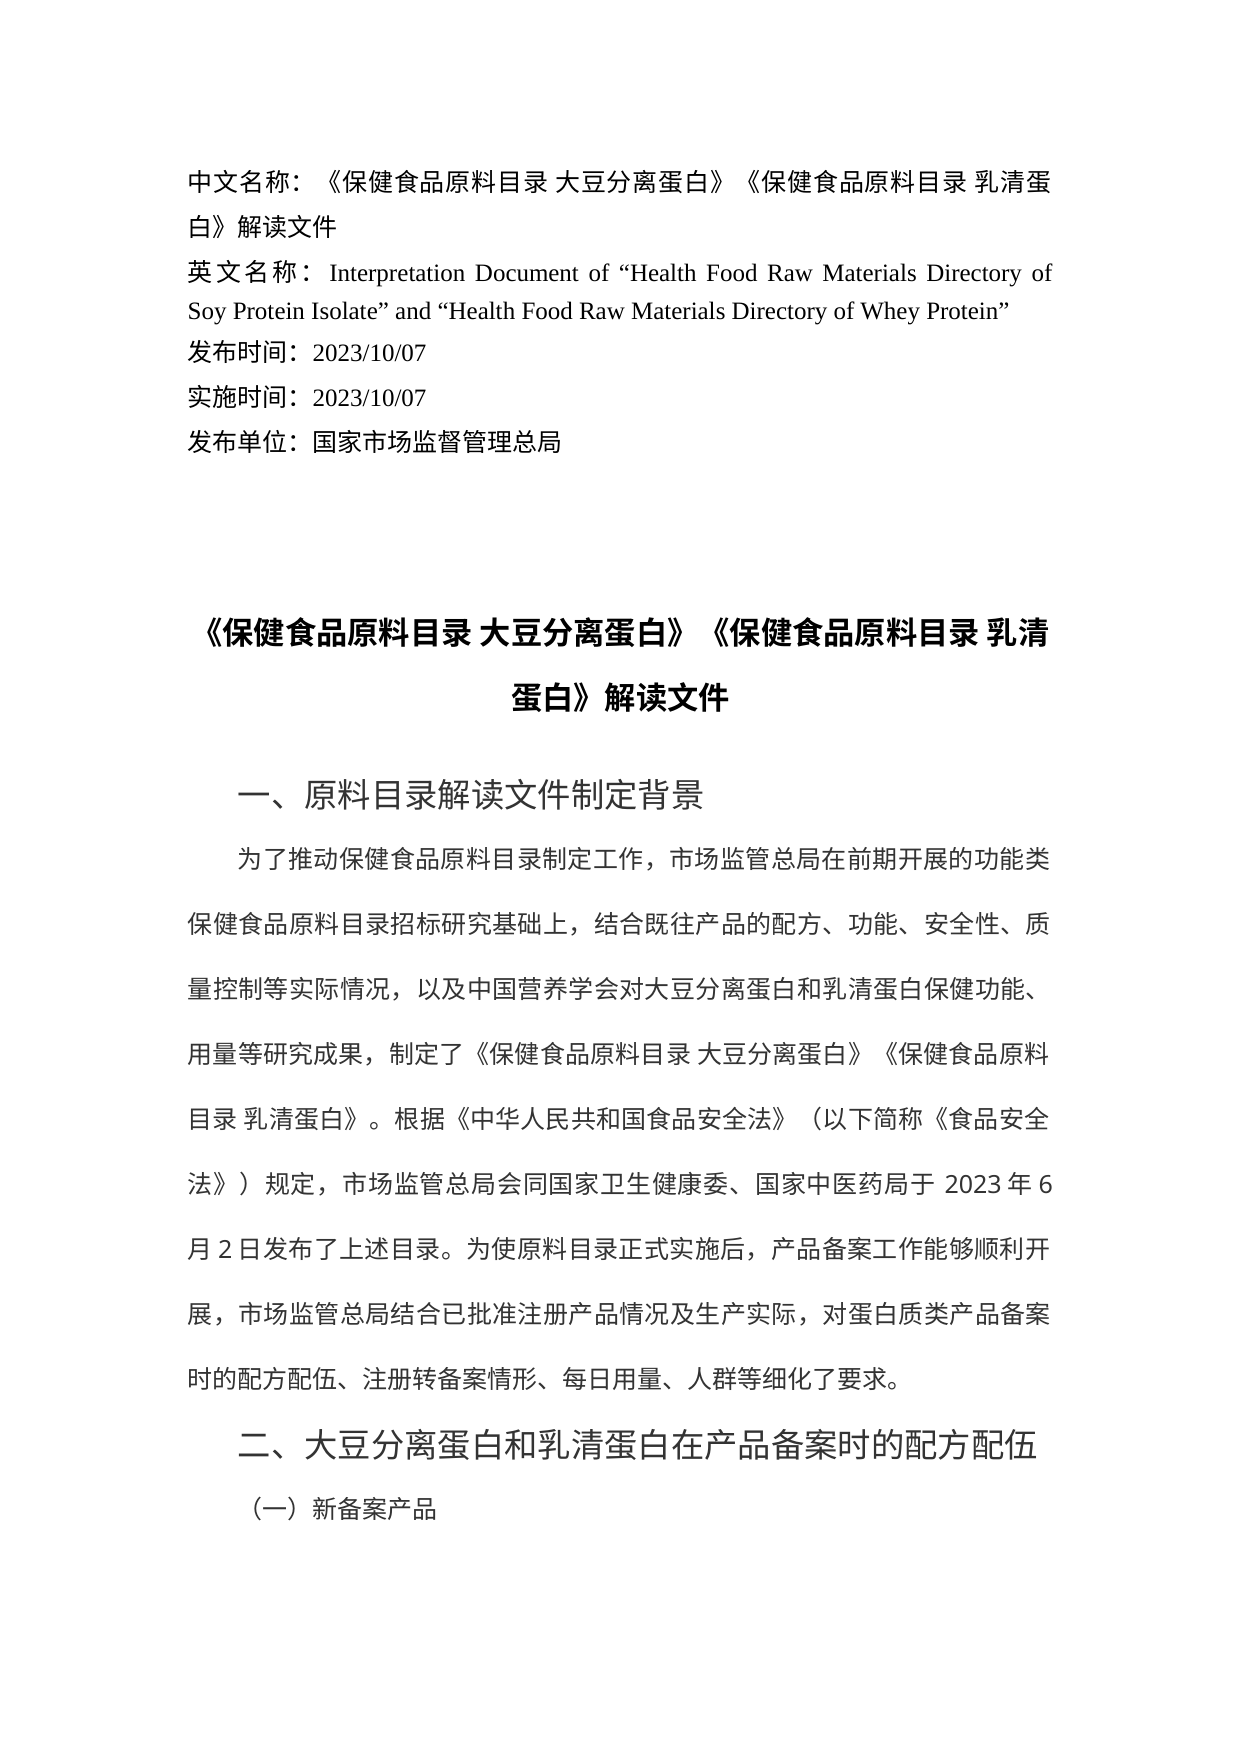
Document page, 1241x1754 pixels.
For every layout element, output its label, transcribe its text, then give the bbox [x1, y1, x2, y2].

text 《保健食品原料目录 大豆分离蛋白》《保健食品原料目录 乳清蛋白》解读文件 [187, 598, 1053, 728]
text 英文名称：Interpretation Document of “Health Food Raw Materials Directory of Soy Protein Isolate” and “Health Food Raw Materials Directory of Whey Protein” [187, 253, 1053, 325]
text 中文名称：《保健食品原料目录 大豆分离蛋白》《保健食品原料目录 乳清蛋白》解读文件 [187, 162, 1053, 243]
text 一、原料目录解读文件制定背景 [187, 760, 1053, 825]
text 实施时间：2023/10/07 [187, 377, 1053, 413]
text 发布单位：国家市场监督管理总局 [187, 423, 1053, 459]
text 为了推动保健食品原料目录制定工作，市场监管总局在前期开展的功能类保健食品原料目录招标研究基础上，结合既往产品的配方、功能、安全性、质量控制等实际情况，以及中国营养学会对大豆分离蛋白和乳清蛋白保健功能、用量等研究成果，制定了《保健食品原料目录 大豆分离蛋白》《保健食品原料目录 乳清蛋白》。根据《中华人民共和国食品安全法》（以下简称《食品安全法》）规定，市场监管总局会同国家卫生健康委、国家中医药局于2023年6月2日发布了上述目录。为使原料目录正式实施后，产品备案工作能够顺利开展，市场监管总局结合已批准注册产品情况及生产实际，对蛋白质类产品备案时的配方配伍、注册转备案情形、每日用量、人群等细化了要求。 [187, 825, 1053, 1410]
text 二、大豆分离蛋白和乳清蛋白在产品备案时的配方配伍 [187, 1410, 1053, 1475]
text （一）新备案产品 [187, 1475, 1053, 1540]
text 发布时间：2023/10/07 [187, 332, 1053, 368]
